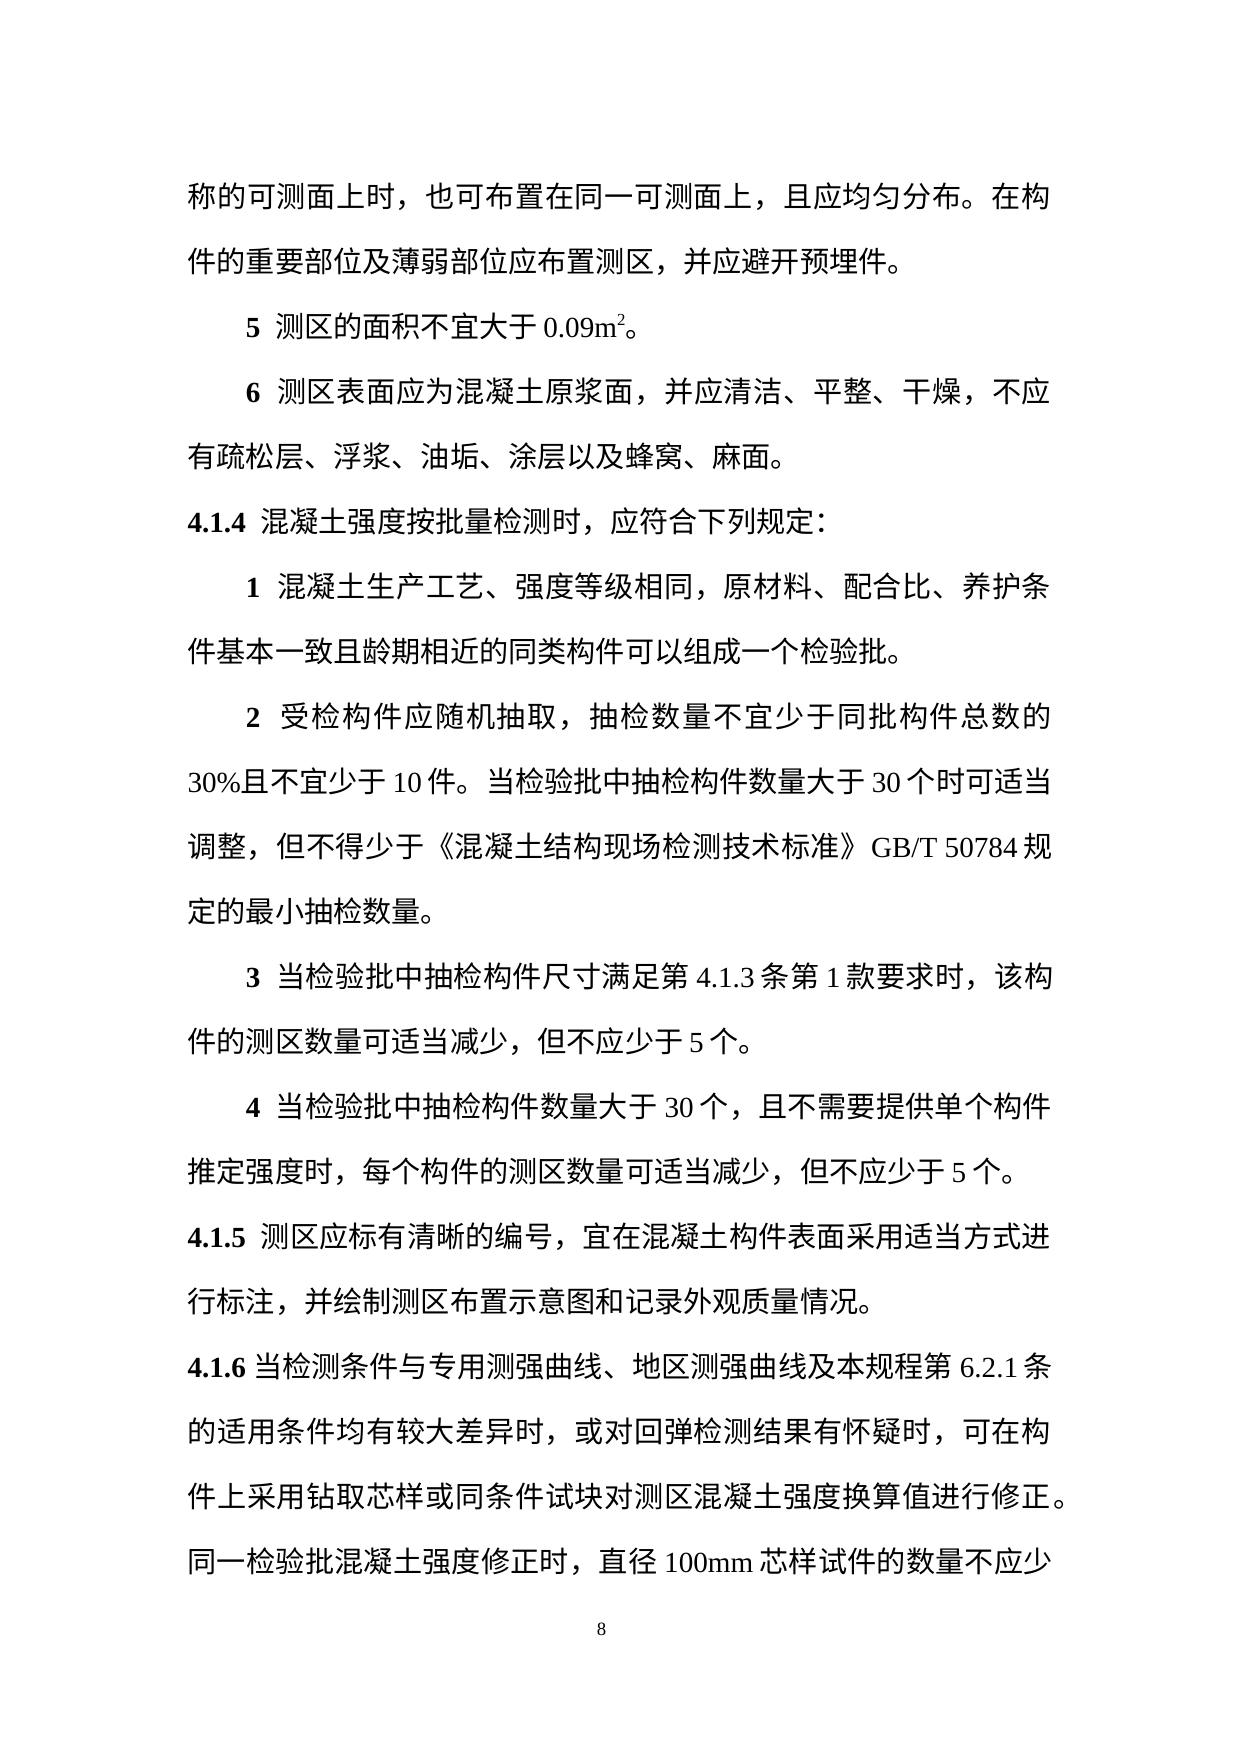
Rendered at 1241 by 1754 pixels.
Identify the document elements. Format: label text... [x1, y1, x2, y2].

text 6 测区表面应为混凝土原浆面，并应清洁、平整、干燥，不应有疏松层、浮浆、油垢、涂层以及蜂窝、麻面。 [187, 357, 1053, 487]
text 3 当检验批中抽检构件尺寸满足第4.1.3条第1款要求时，该构件的测区数量可适当减少，但不应少于5个。 [187, 942, 1053, 1072]
text 2 受检构件应随机抽取，抽检数量不宜少于同批构件总数的30%且不宜少于10件。当检验批中抽检构件数量大于30个时可适当调整，但不得少于《混凝土结构现场检测技术标准》GB/T 50784规定的最小抽检数量。 [187, 682, 1053, 942]
text 4.1.4 混凝土强度按批量检测时，应符合下列规定： [187, 487, 1053, 552]
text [187, 162, 1053, 292]
text 4.1.5 测区应标有清晰的编号，宜在混凝土构件表面采用适当方式进行标注，并绘制测区布置示意图和记录外观质量情况。 [187, 1202, 1053, 1332]
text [187, 1332, 1053, 1592]
text 4 当检验批中抽检构件数量大于30个，且不需要提供单个构件推定强度时，每个构件的测区数量可适当减少，但不应少于5个。 [187, 1072, 1053, 1202]
text 5 测区的面积不宜大于0.09m2。 [187, 292, 1053, 357]
text 1 混凝土生产工艺、强度等级相同，原材料、配合比、养护条件基本一致且龄期相近的同类构件可以组成一个检验批。 [187, 552, 1053, 682]
